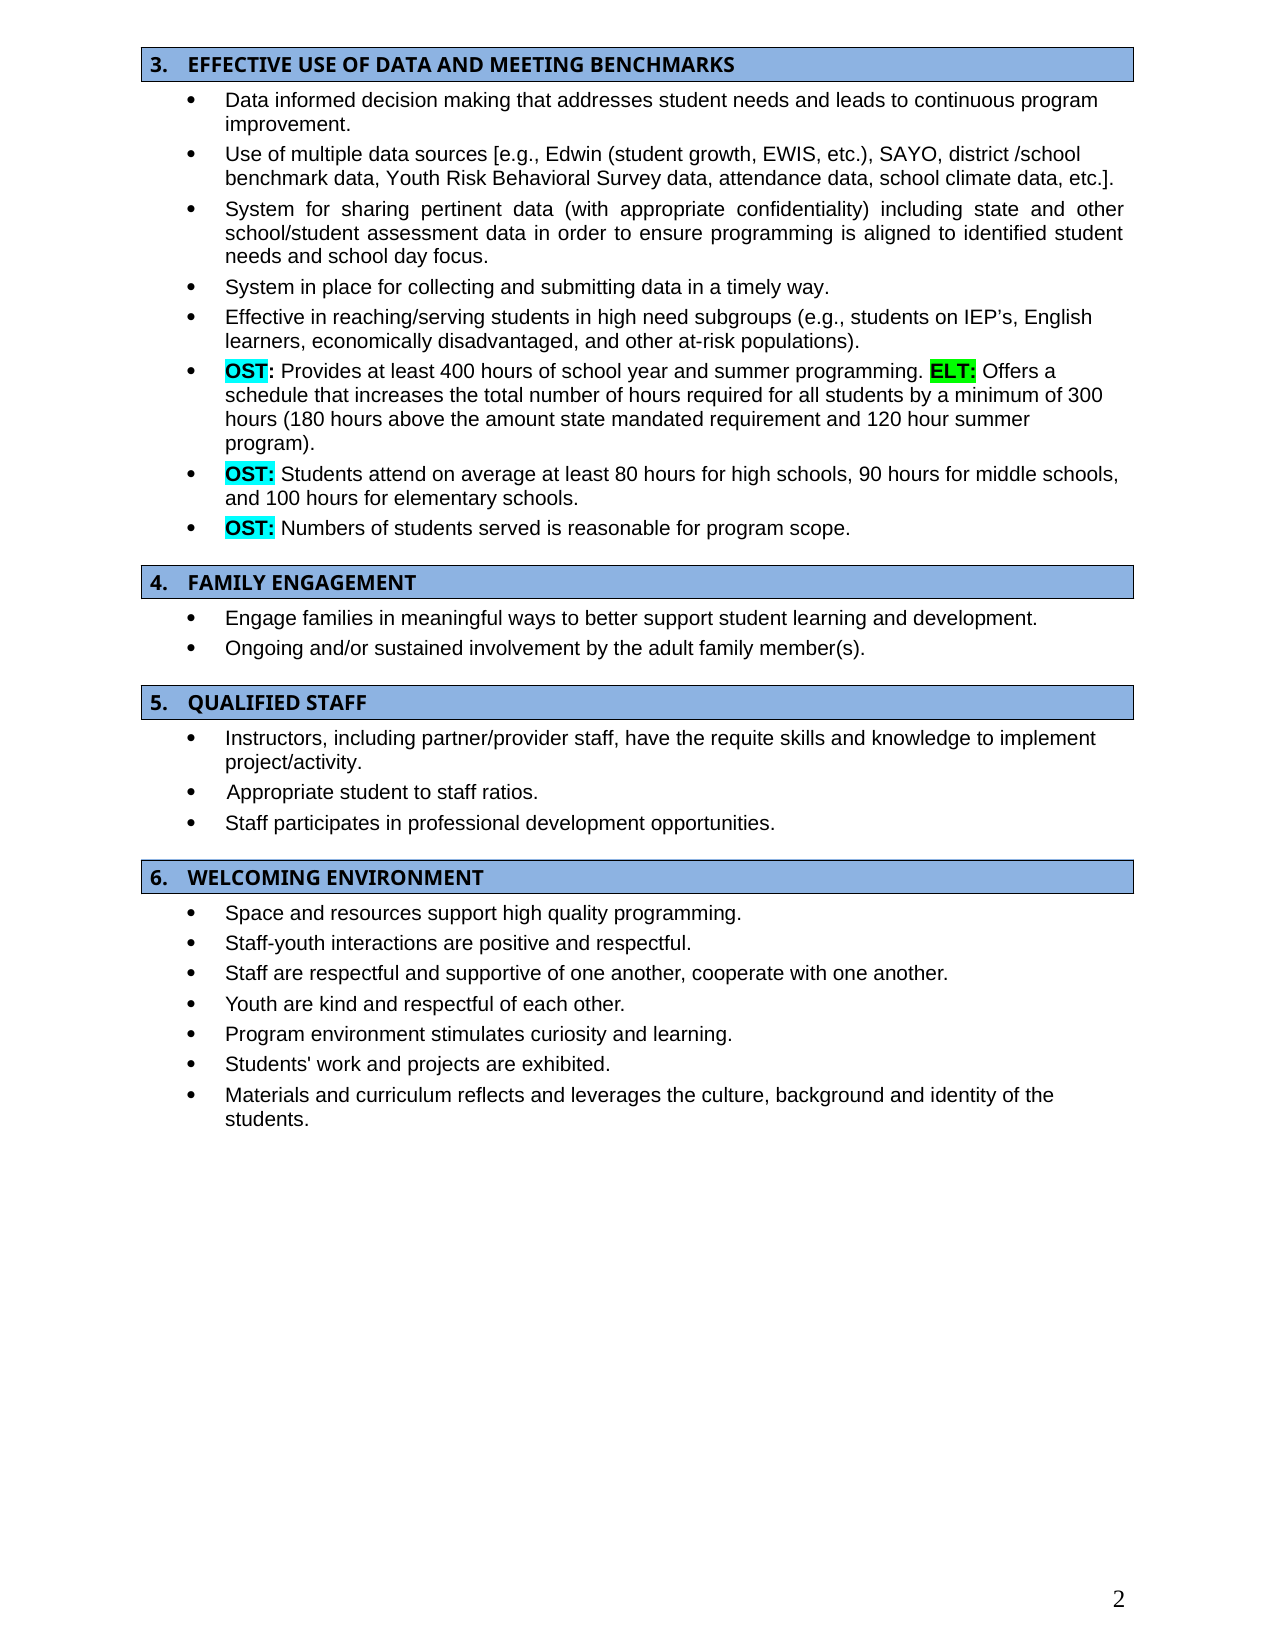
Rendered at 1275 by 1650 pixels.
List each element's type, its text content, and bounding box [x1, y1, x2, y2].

list Program environment stimulates curiosity and learning. [187, 1022, 1125, 1046]
list Use of multiple data sources [e.g., Edwin (student growth, EWIS, etc.), SAYO, district /school benchmark data, Youth Risk Behavioral Survey data, attendance data, school climate data, etc.]. [187, 142, 1116, 190]
list OST: Provides at least 400 hours of school year and summer programming. ELT: Offers a schedule that increases the total number of hours required for all students by a minimum of 300 hours (180 hours above the amount state mandated requirement and 120 hour summer program). [187, 359, 1125, 455]
list Data informed decision making that addresses student needs and leads to continuous program improvement. [187, 88, 1200, 136]
list Space and resources support high quality programming. [187, 901, 1125, 924]
list System for sharing pertinent data (with appropriate confidentiality) including state and other school/student assessment data in order to ensure programming is aligned to identified student needs and school day focus. [187, 196, 1125, 268]
list Ongoing and/or sustained involvement by the adult family member(s). [187, 636, 1125, 660]
list System in place for collecting and submitting data in a timely way. [187, 274, 1125, 299]
list Staff participates in professional development opportunities. [187, 811, 1125, 834]
list Welcoming Environment [142, 861, 1133, 893]
list Family Engagement [142, 566, 1133, 598]
list OST: Students attend on average at least 80 hours for high schools, 90 hours for middle schools, and 100 hours for elementary schools. [187, 461, 1125, 509]
list Staff are respectful and supportive of one another, cooperate with one another. [187, 961, 1125, 985]
list Effective Use of Data and Meeting Benchmarks [142, 48, 1133, 81]
list Appropriate student to staff ratios. [187, 780, 1125, 804]
list Effective in reaching/serving students in high need subgroups (e.g., students on IEP’s, English learners, economically disadvantaged, and other at-risk populations). [187, 305, 1125, 353]
list Materials and curriculum reflects and leverages the culture, background and identity of the students. [187, 1082, 1125, 1130]
list Students' work and projects are exhibited. [187, 1052, 1125, 1076]
list Staff-youth interactions are positive and respectful. [187, 931, 1125, 955]
list Engage families in meaningful ways to better support student learning and development. [187, 606, 1200, 630]
list OST: Numbers of students served is reasonable for program scope. [187, 516, 1125, 540]
list Instructors, including partner/provider staff, have the requite skills and knowledge to implement project/activity. [187, 726, 1125, 774]
list Qualified Staff [142, 686, 1133, 719]
list Youth are kind and respectful of each other. [187, 991, 1125, 1016]
